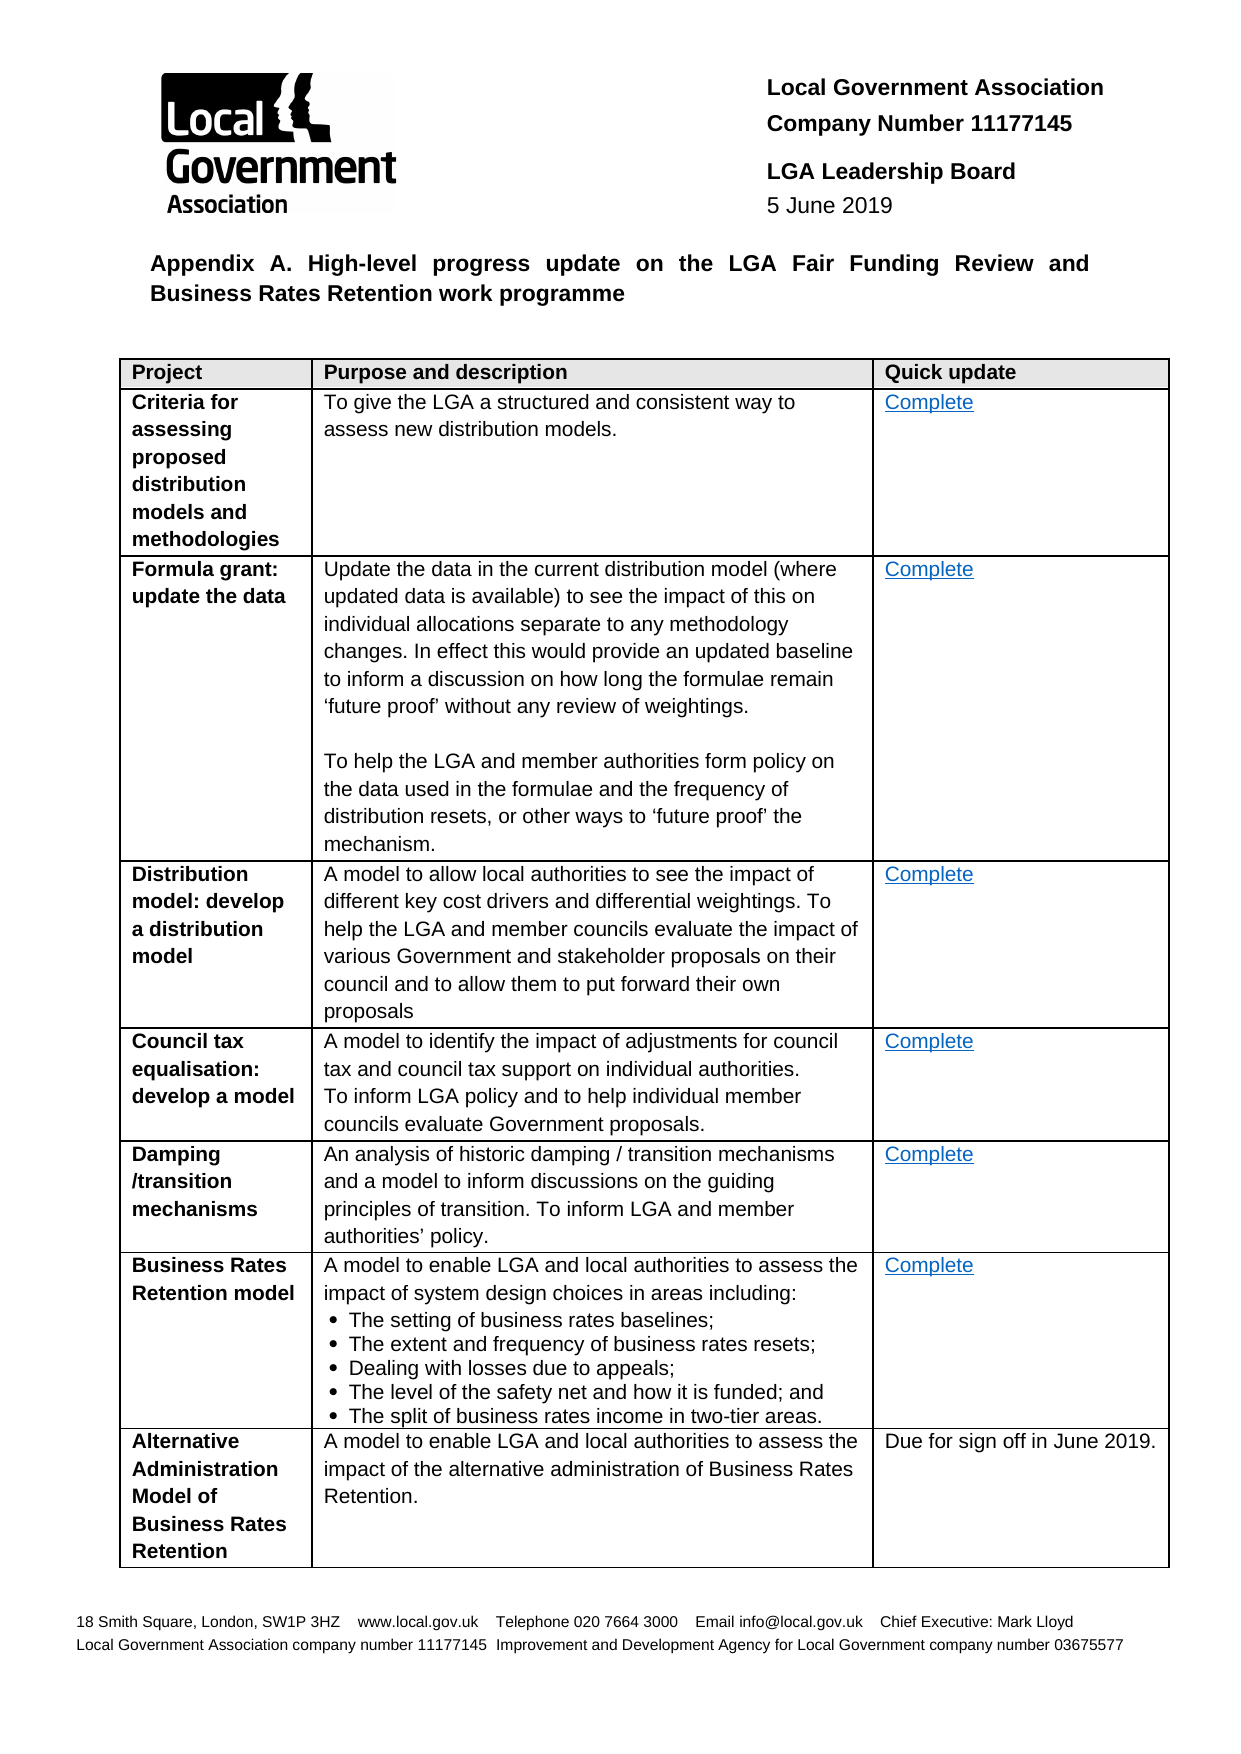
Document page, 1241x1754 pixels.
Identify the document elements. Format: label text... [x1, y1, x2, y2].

picture [161, 73, 397, 213]
table_cell A model to enable LGA and local authorities to assess the impact of the alternative administration of Business Rates Retention. [313, 1429, 872, 1567]
table_cell Business Rates Retention model [121, 1253, 311, 1428]
table_cell Complete [874, 1029, 1168, 1139]
text Appendix A. High-level progress update on the LGA Fair Funding Review and Business Rates Retention work programme [150, 250, 1090, 307]
table_cell A model to enable LGA and local authorities to assess the impact of system design choices in areas including: The setting of business rates baselines; The extent and frequency of business rates resets; Dealing with losses due to appeals; The level of the safety net and how it is funded; and The split of business rates income in two-tier areas. [313, 1253, 872, 1428]
table_header Quick update [874, 360, 1168, 387]
table_header Project [121, 360, 311, 387]
table_cell Complete [874, 390, 1168, 555]
table_cell A model to allow local authorities to see the impact of different key cost drivers and differential weightings. To help the LGA and member councils evaluate the impact of various Government and stakeholder proposals on their council and to allow them to put forward their own proposals [313, 862, 872, 1027]
table_cell Damping /transition mechanisms [121, 1142, 311, 1252]
table_cell Criteria for assessing proposed distribution models and methodologies [121, 390, 311, 555]
table_cell Formula grant: update the data [121, 557, 311, 860]
table_header Purpose and description [313, 360, 872, 387]
table_cell Complete [874, 1142, 1168, 1252]
table_cell Council tax equalisation: develop a model [121, 1029, 311, 1139]
table_cell Update the data in the current distribution model (where updated data is available) to see the impact of this on individual allocations separate to any methodology changes. In effect this would provide an updated baseline to inform a discussion on how long the formulae remain ‘future proof’ without any review of weightings. To help the LGA and member authorities form policy on the data used in the formulae and the frequency of distribution resets, or other ways to ‘future proof’ the mechanism. [313, 557, 872, 860]
table_cell Alternative Administration Model of Business Rates Retention [121, 1429, 311, 1567]
table_cell Due for sign off in June 2019. [874, 1429, 1168, 1567]
table_cell Complete [874, 862, 1168, 1027]
table_cell Complete [874, 1253, 1168, 1428]
table_cell A model to identify the impact of adjustments for council tax and council tax support on individual authorities. To inform LGA policy and to help individual member councils evaluate Government proposals. [313, 1029, 872, 1139]
table_cell Complete [874, 557, 1168, 860]
table_cell To give the LGA a structured and consistent way to assess new distribution models. [313, 390, 872, 555]
table_cell An analysis of historic damping / transition mechanisms and a model to inform discussions on the guiding principles of transition. To inform LGA and member authorities’ policy. [313, 1142, 872, 1252]
table_cell Distribution model: develop a distribution model [121, 862, 311, 1027]
